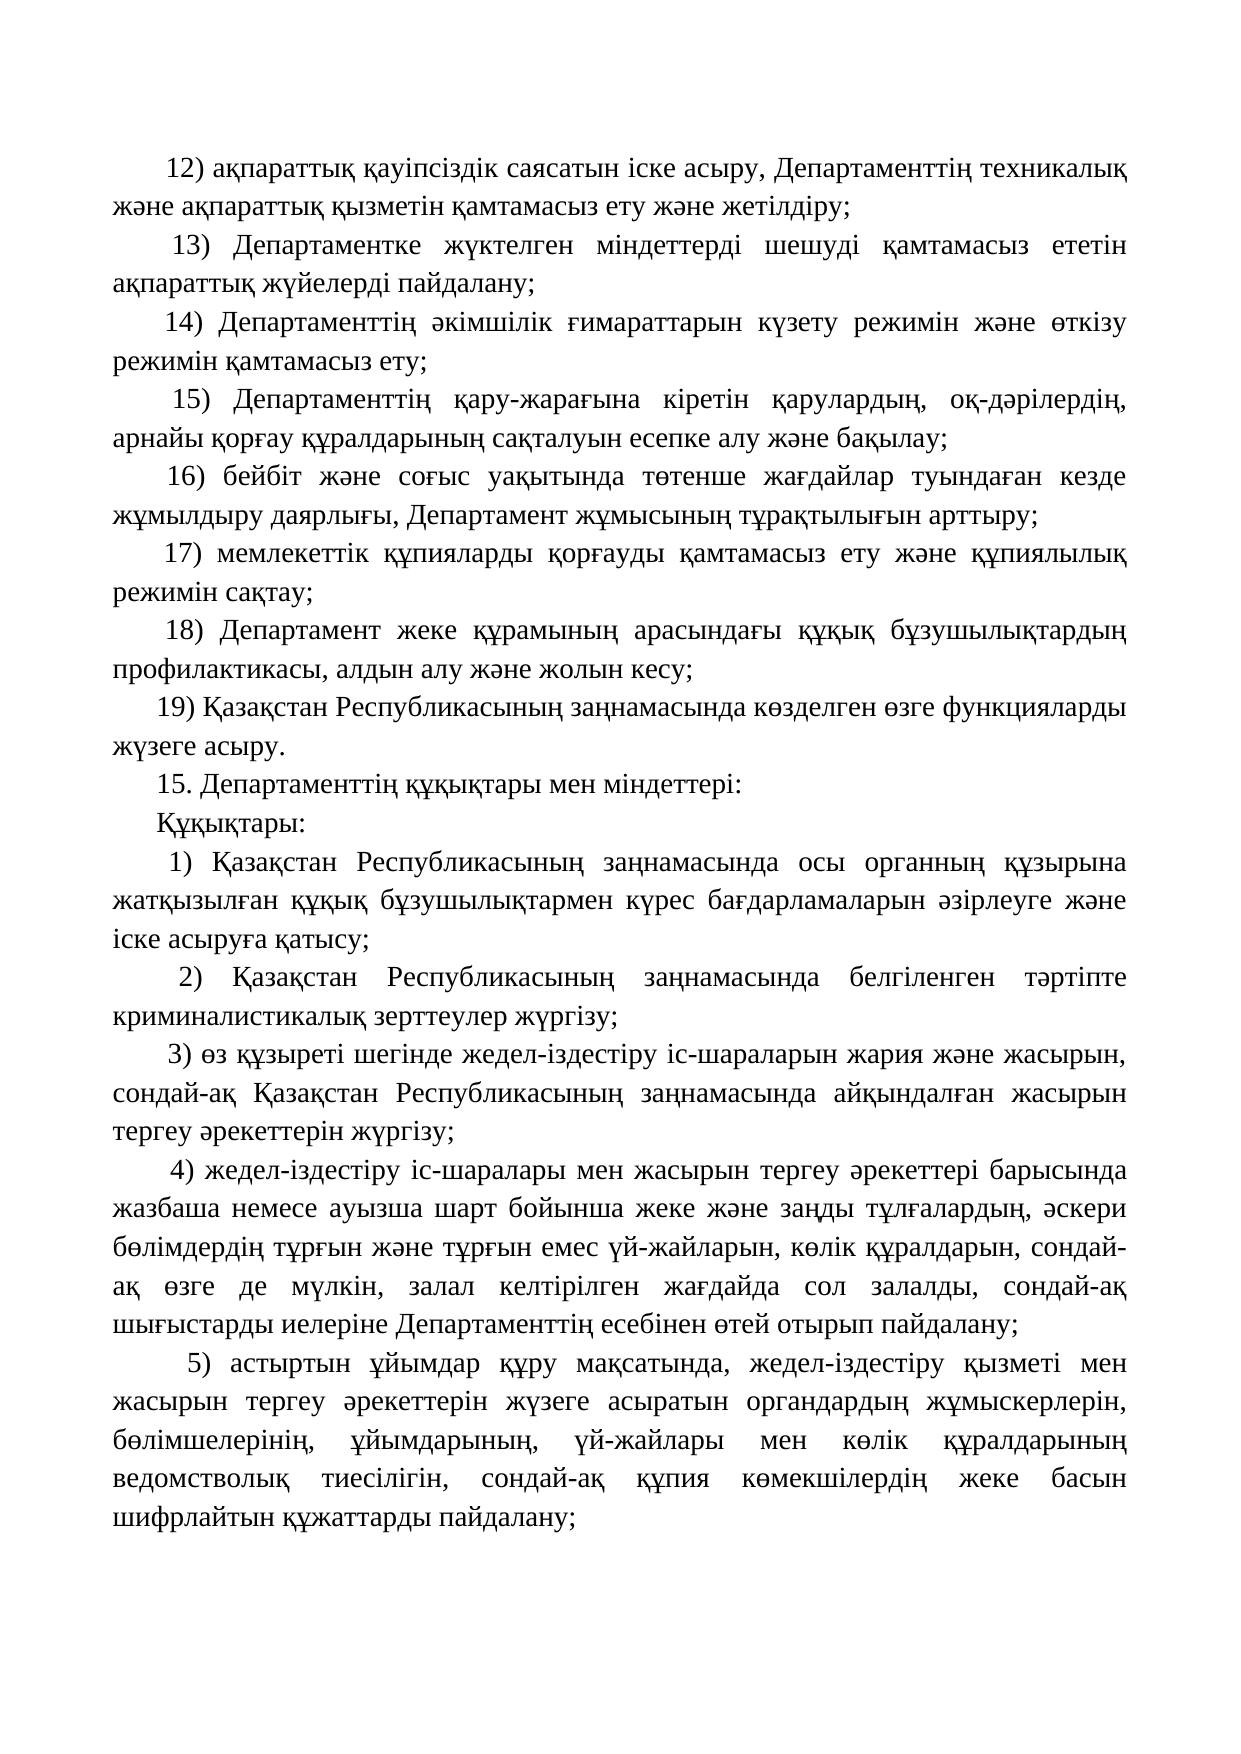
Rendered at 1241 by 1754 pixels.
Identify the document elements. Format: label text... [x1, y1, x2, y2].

text Құқықтары: [112, 805, 1128, 839]
text 12) ақпараттық қауіпсіздік саясатын іске асыру, Департаменттің техникалық және ақпараттық қызметін қамтамасыз ету және жетілдіру; [112, 150, 1128, 222]
text 15) Департаменттің қару-жарағына кіретін қарулардың, оқ-дәрілердің, арнайы қорғау құралдарының сақталуын есепке алу және бақылау; [112, 381, 1128, 453]
text 17) мемлекеттік құпияларды қорғауды қамтамасыз ету және құпиялылық режимін сақтау; [112, 535, 1128, 607]
text 16) бейбіт және соғыс уақытында төтенше жағдайлар туындаған кезде жұмылдыру даярлығы, Департамент жұмысының тұрақтылығын арттыру; [112, 458, 1128, 530]
text 4) жедел-іздестіру іс-шаралары мен жасырын тергеу әрекеттері барысында жазбаша немесе ауызша шарт бойынша жеке және заңды тұлғалардың, әскери бөлімдердің тұрғын және тұрғын емес үй-жайларын, көлік құралдарын, сондай-ақ өзге де мүлкін, залал келтірілген жағдайда сол залалды, сондай-ақ шығыстарды иелеріне Департаменттің есебінен өтей отырып пайдалану; [112, 1152, 1128, 1340]
text 5) астыртын ұйымдар құру мақсатында, жедел-іздестіру қызметі мен жасырын тергеу әрекеттерін жүзеге асыратын органдардың жұмыскерлерін, бөлімшелерінің, ұйымдарының, үй-жайлары мен көлік құралдарының ведомстволық тиесілігін, сондай-ақ құпия көмекшілердің жеке басын шифрлайтын құжаттарды пайдалану; [112, 1345, 1128, 1532]
text 1) Қазақстан Республикасының заңнамасында осы органның құзырына жатқызылған құқық бұзушылықтармен күрес бағдарламаларын әзірлеуге және іске асыруға қатысу; [112, 844, 1128, 954]
text 13) Департаментке жүктелген міндеттерді шешуді қамтамасыз ететін ақпараттық жүйелерді пайдалану; [112, 227, 1128, 299]
text 18) Департамент жеке құрамының арасындағы құқық бұзушылықтардың профилактикасы, алдын алу және жолын кесу; [112, 612, 1128, 684]
text 14) Департаменттің әкімшілік ғимараттарын күзету режимін және өткізу режимін қамтамасыз ету; [112, 304, 1128, 376]
text 15. Департаменттің құқықтары мен міндеттері: [112, 767, 1128, 800]
text 2) Қазақстан Республикасының заңнамасында белгіленген тәртіпте криминалистикалық зерттеулер жүргізу; [112, 959, 1128, 1031]
text 19) Қазақстан Республикасының заңнамасында көзделген өзге функцияларды жүзеге асыру. [112, 689, 1128, 762]
text 3) өз құзыреті шегінде жедел-іздестіру іс-шараларын жария және жасырын, сондай-ақ Қазақстан Республикасының заңнамасында айқындалған жасырын тергеу әрекеттерін жүргізу; [112, 1036, 1128, 1147]
